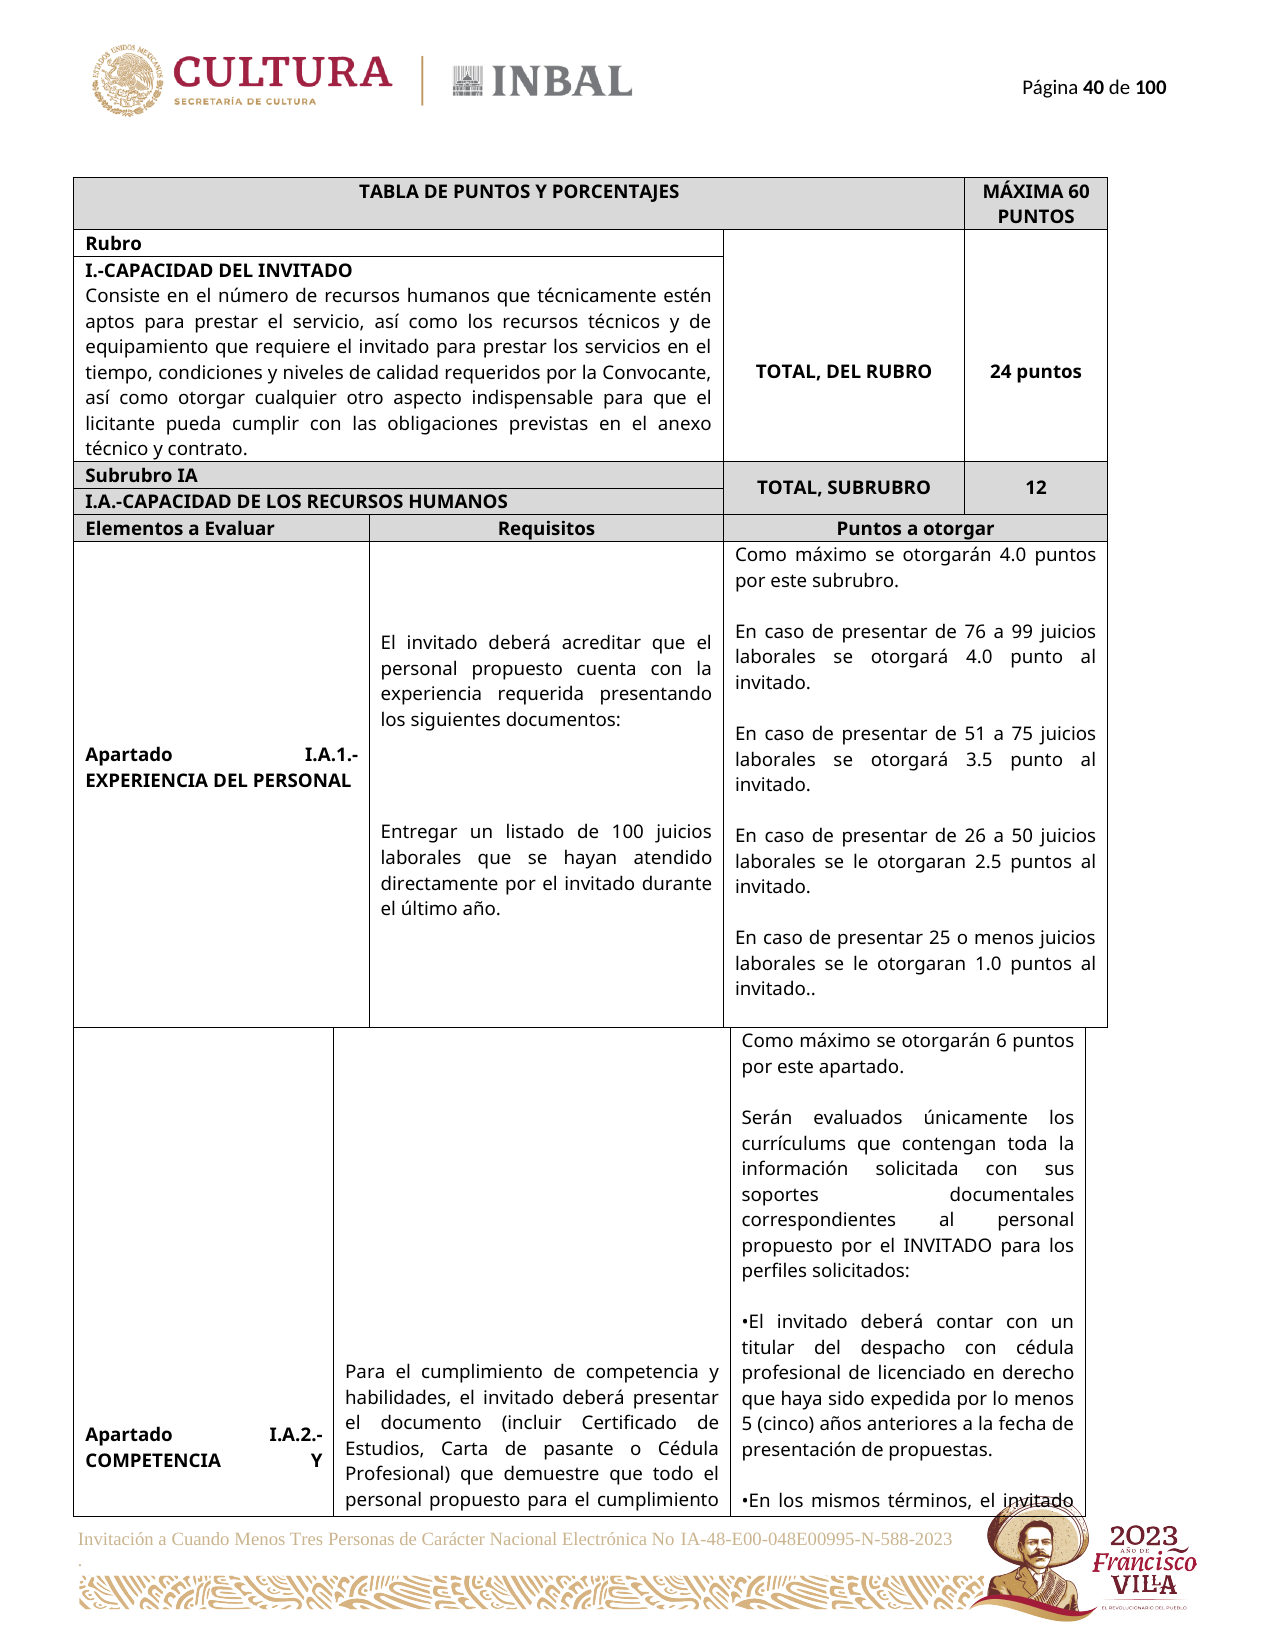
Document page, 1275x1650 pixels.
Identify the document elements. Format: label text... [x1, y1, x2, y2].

table_cell I.-CAPACIDAD DEL INVITADO Consiste en el número de recursos humanos que técnicamente estén aptos para prestar el servicio, así como los recursos técnicos y de equipamiento que requiere el invitado para prestar los servicios en el tiempo, condiciones y niveles de calidad requeridos por la Convocante, así como otorgar cualquier otro aspecto indispensable para que el licitante pueda cumplir con las obligaciones previstas en el anexo técnico y contrato. [74, 257, 723, 461]
table_header PUNTACIÓN MÁXIMA 60 PUNTOS [965, 178, 1107, 229]
picture [0, 1496, 1275, 1650]
table_cell Apartado I.A.2.- COMPETENCIA Y HABILIDADES [74, 1028, 333, 1516]
table_cell Requisitos [370, 515, 723, 541]
table_cell Subrubro IA [74, 462, 723, 488]
table_cell TOTAL, SUBRUBRO [724, 462, 964, 514]
picture [0, 0, 725, 162]
table_cell Como máximo se otorgarán 4.0 puntos por este subrubro. En caso de presentar de 76 a 99 juicios laborales se otorgará 4.0 punto al invitado. En caso de presentar de 51 a 75 juicios laborales se otorgará 3.5 punto al invitado. En caso de presentar de 26 a 50 juicios laborales se le otorgaran 2.5 puntos al invitado. En caso de presentar 25 o menos juicios laborales se le otorgaran 1.0 puntos al invitado.. [724, 542, 1107, 1027]
table_cell I.A.-CAPACIDAD DE LOS RECURSOS HUMANOS [74, 489, 723, 514]
table_cell 24 puntos [965, 230, 1107, 461]
table_cell El invitado deberá acreditar que el personal propuesto cuenta con la experiencia requerida presentando los siguientes documentos: Entregar un listado de 100 juicios laborales que se hayan atendido directamente por el invitado durante el último año. [370, 542, 723, 1027]
table_cell Puntos a otorgar [724, 515, 1107, 541]
table_cell Rubro [74, 230, 723, 256]
table_cell TOTAL, DEL RUBRO [724, 230, 964, 461]
table_cell 12 [965, 462, 1107, 514]
table_header TABLA DE PUNTOS Y PORCENTAJES [74, 178, 964, 229]
table_cell Elementos a Evaluar [74, 515, 369, 541]
table_cell Apartado I.A.1.- EXPERIENCIA DEL PERSONAL [74, 542, 369, 1027]
